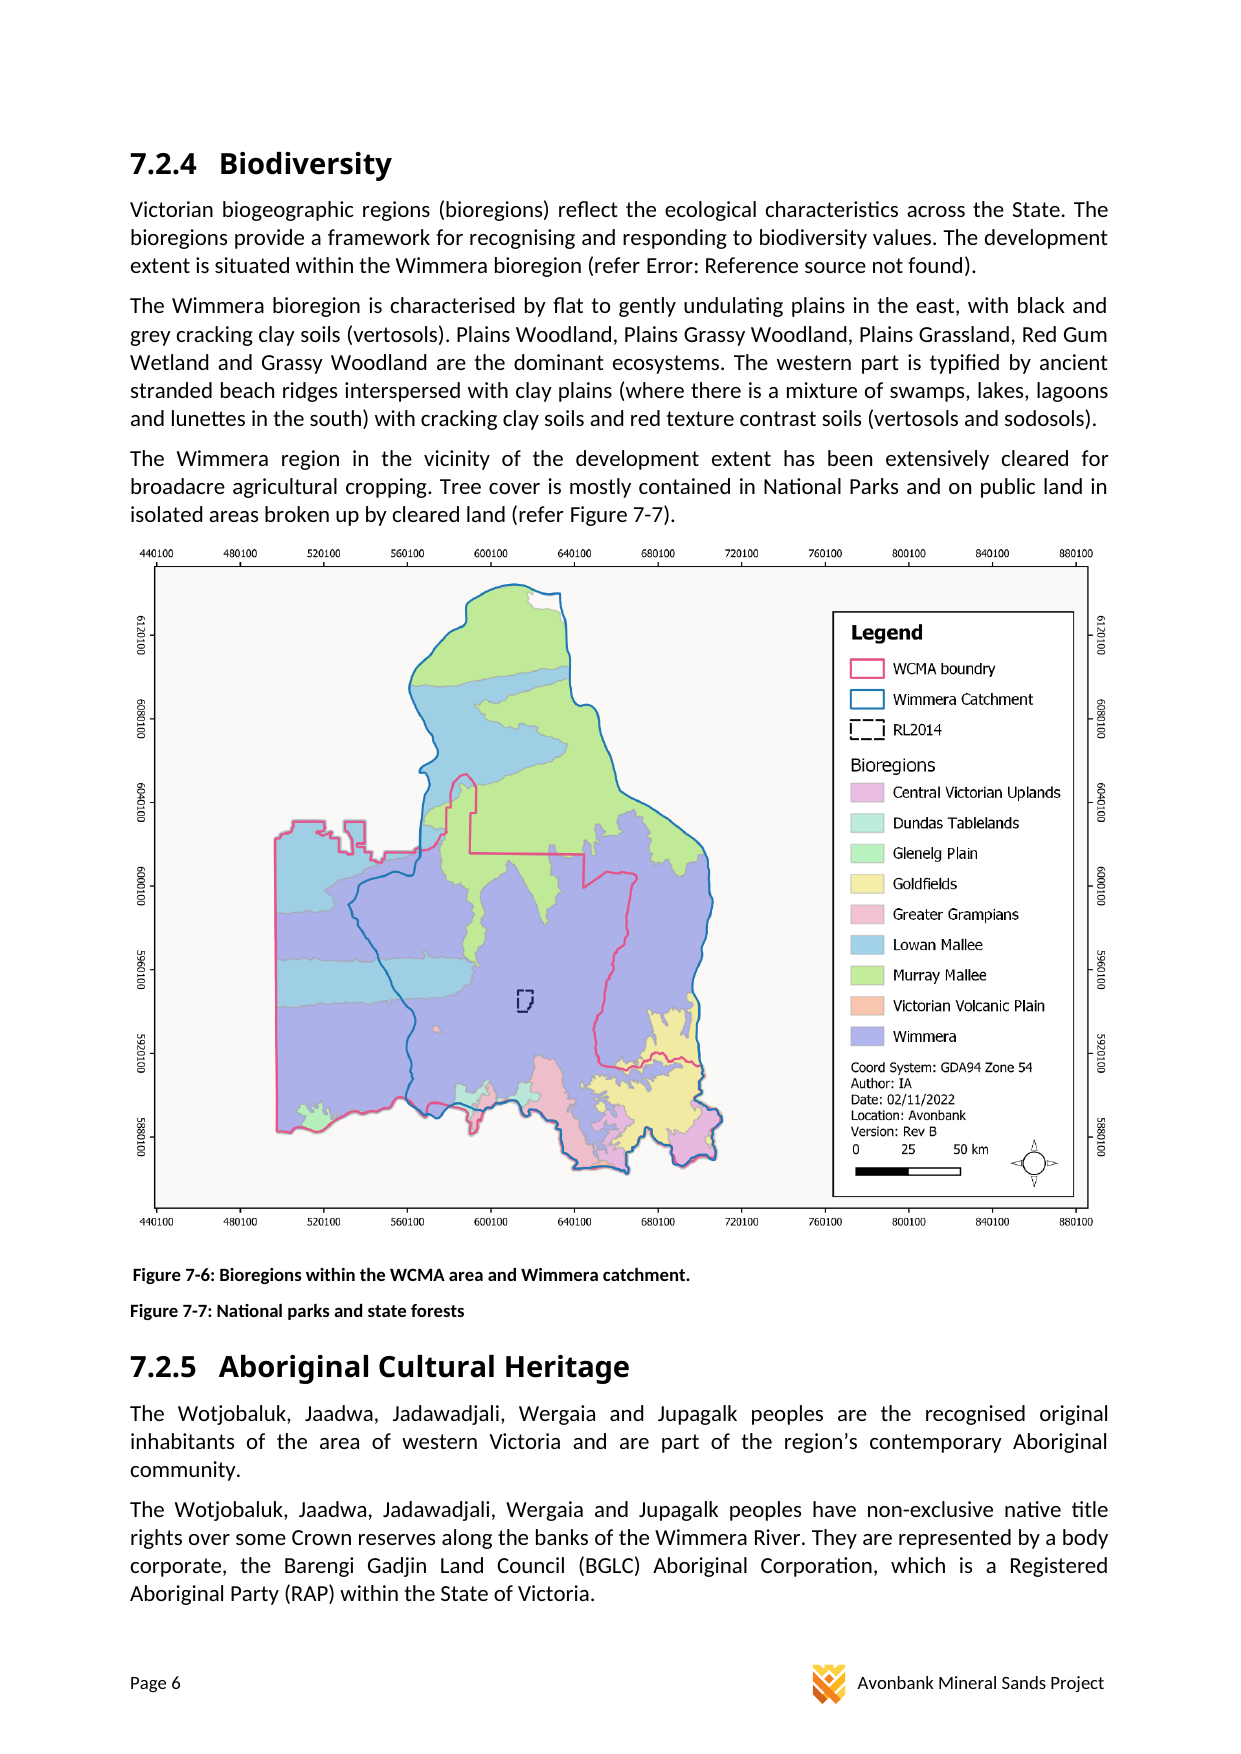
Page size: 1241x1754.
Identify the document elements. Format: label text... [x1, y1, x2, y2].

text The Wotjobaluk, Jaadwa, Jadawadjali, Wergaia and Jupagalk peoples are the recognised original inhabitants of the area of western Victoria and are part of the region’s contemporary Aboriginal community. [130, 1399, 1110, 1483]
text Figure 7-7: National parks and state forests [130, 1299, 1110, 1322]
text Figure 7-6: Bioregions within the WCMA area and Wimmera catchment. [133, 1263, 691, 1286]
subtitle Aboriginal Cultural Heritage [130, 1347, 1110, 1386]
text The Wimmera region in the vicinity of the development extent has been extensively cleared for broadacre agricultural cropping. Tree cover is mostly contained in National Parks and on public land in isolated areas broken up by cleared land (refer Figure 7-7). [130, 444, 1110, 528]
picture [811, 1663, 848, 1706]
text The Wimmera bioregion is characterised by flat to gently undulating plains in the east, with black and grey cracking clay soils (vertosols). Plains Woodland, Plains Grassy Woodland, Plains Grassland, Red Gum Wetland and Grassy Woodland are the dominant ecosystems. The western part is typified by ancient stranded beach ridges interspersed with clay plains (where there is a mixture of swamps, lakes, lagoons and lunettes in the south) with cracking clay soils and red texture contrast soils (vertosols and sodosols). [130, 292, 1110, 432]
text Victorian biogeographic regions (bioregions) reflect the ecological characteristics across the State. The bioregions provide a framework for recognising and responding to biodiversity values. The development extent is situated within the Wimmera bioregion (refer Figure 7-6). [130, 195, 1110, 279]
subtitle Biodiversity [130, 143, 1110, 183]
text The Wotjobaluk, Jaadwa, Jadawadjali, Wergaia and Jupagalk peoples have non-exclusive native title rights over some Crown reserves along the banks of the Wimmera River. They are represented by a body corporate, the Barengi Gadjin Land Council (BGLC) Aboriginal Corporation, which is a Registered Aboriginal Party (RAP) within the State of Victoria. [130, 1496, 1110, 1608]
picture [129, 540, 1113, 1234]
